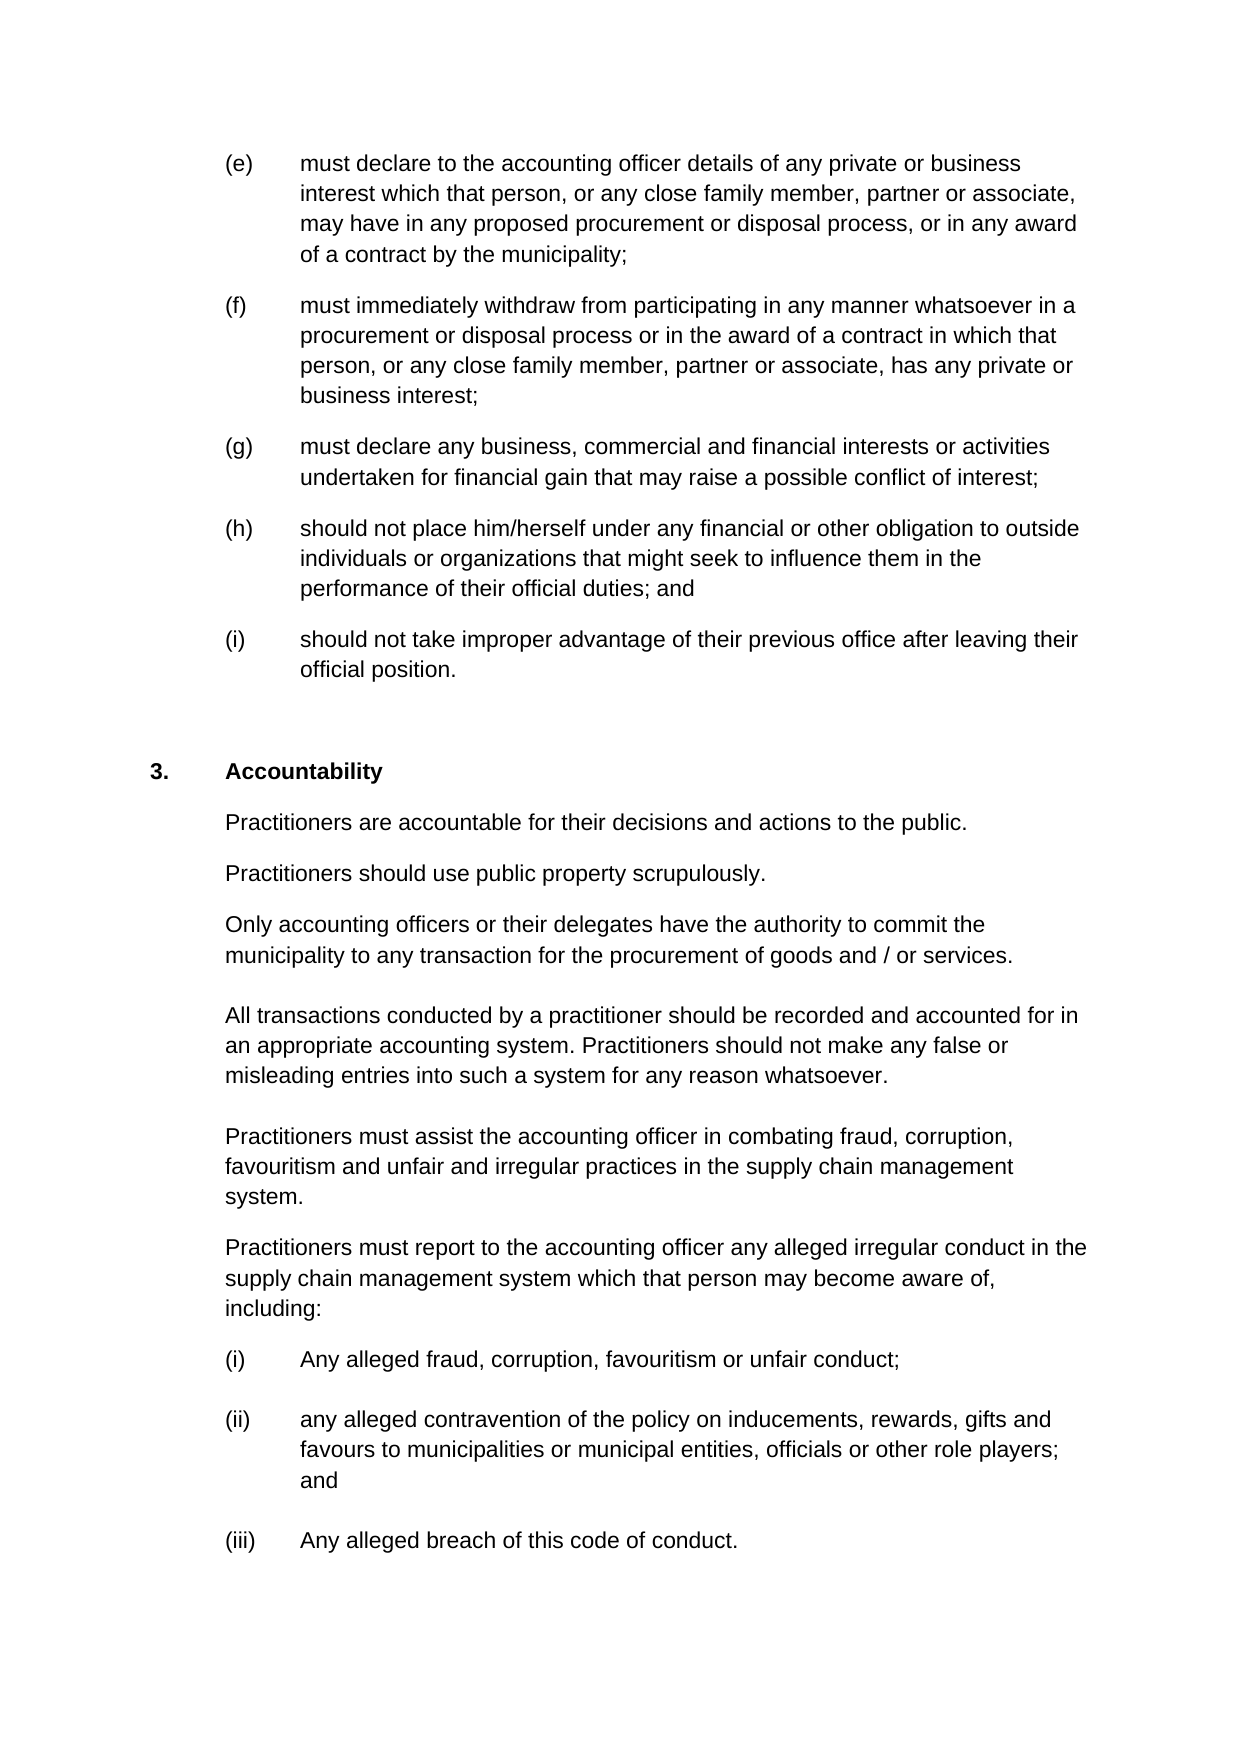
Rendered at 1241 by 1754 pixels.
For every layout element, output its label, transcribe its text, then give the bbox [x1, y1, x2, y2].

text misleading entries into such a system for any reason whatsoever. [150, 1062, 1090, 1089]
text (e) must declare to the accounting officer details of any private or business interest which that person, or any close family member, partner or associate, may have in any proposed procurement or disposal process, or in any award of a contract by the municipality; [225, 150, 1090, 267]
text All transactions conducted by a practitioner should be recorded and accounted for in [150, 1002, 1090, 1028]
text Only accounting officers or their delegates have the authority to commit the [150, 911, 1090, 938]
text (h) should not place him/herself under any financial or other obligation to outside individuals or organizations that might seek to influence them in the performance of their official duties; and [225, 514, 1090, 601]
text Practitioners are accountable for their decisions and actions to the public. [150, 809, 1090, 836]
list any alleged contravention of the policy on inducements, rewards, gifts and favours to municipalities or municipal entities, officials or other role players; and [225, 1406, 1090, 1493]
text 3. Accountability [150, 758, 1090, 785]
text Practitioners must assist the accounting officer in combating fraud, corruption, favouritism and unfair and irregular practices in the supply chain management system. [225, 1123, 1090, 1210]
text (f) must immediately withdraw from participating in any manner whatsoever in a procurement or disposal process or in the award of a contract in which that person, or any close family member, partner or associate, has any private or business interest; [225, 292, 1090, 409]
list Any alleged breach of this code of conduct. [225, 1527, 1090, 1553]
text Practitioners must report to the accounting officer any alleged irregular conduct in the supply chain management system which that person may become aware of, including: [225, 1234, 1090, 1321]
list Any alleged fraud, corruption, favouritism or unfair conduct; [225, 1346, 1090, 1372]
text an appropriate accounting system. Practitioners should not make any false or [150, 1032, 1090, 1059]
text (g) must declare any business, commercial and financial interests or activities undertaken for financial gain that may raise a possible conflict of interest; [225, 433, 1090, 490]
text Practitioners should use public property scrupulously. [150, 860, 1090, 887]
text municipality to any transaction for the procurement of goods and / or services. [150, 942, 1090, 968]
text (i) should not take improper advantage of their previous office after leaving their official position. [225, 626, 1090, 683]
